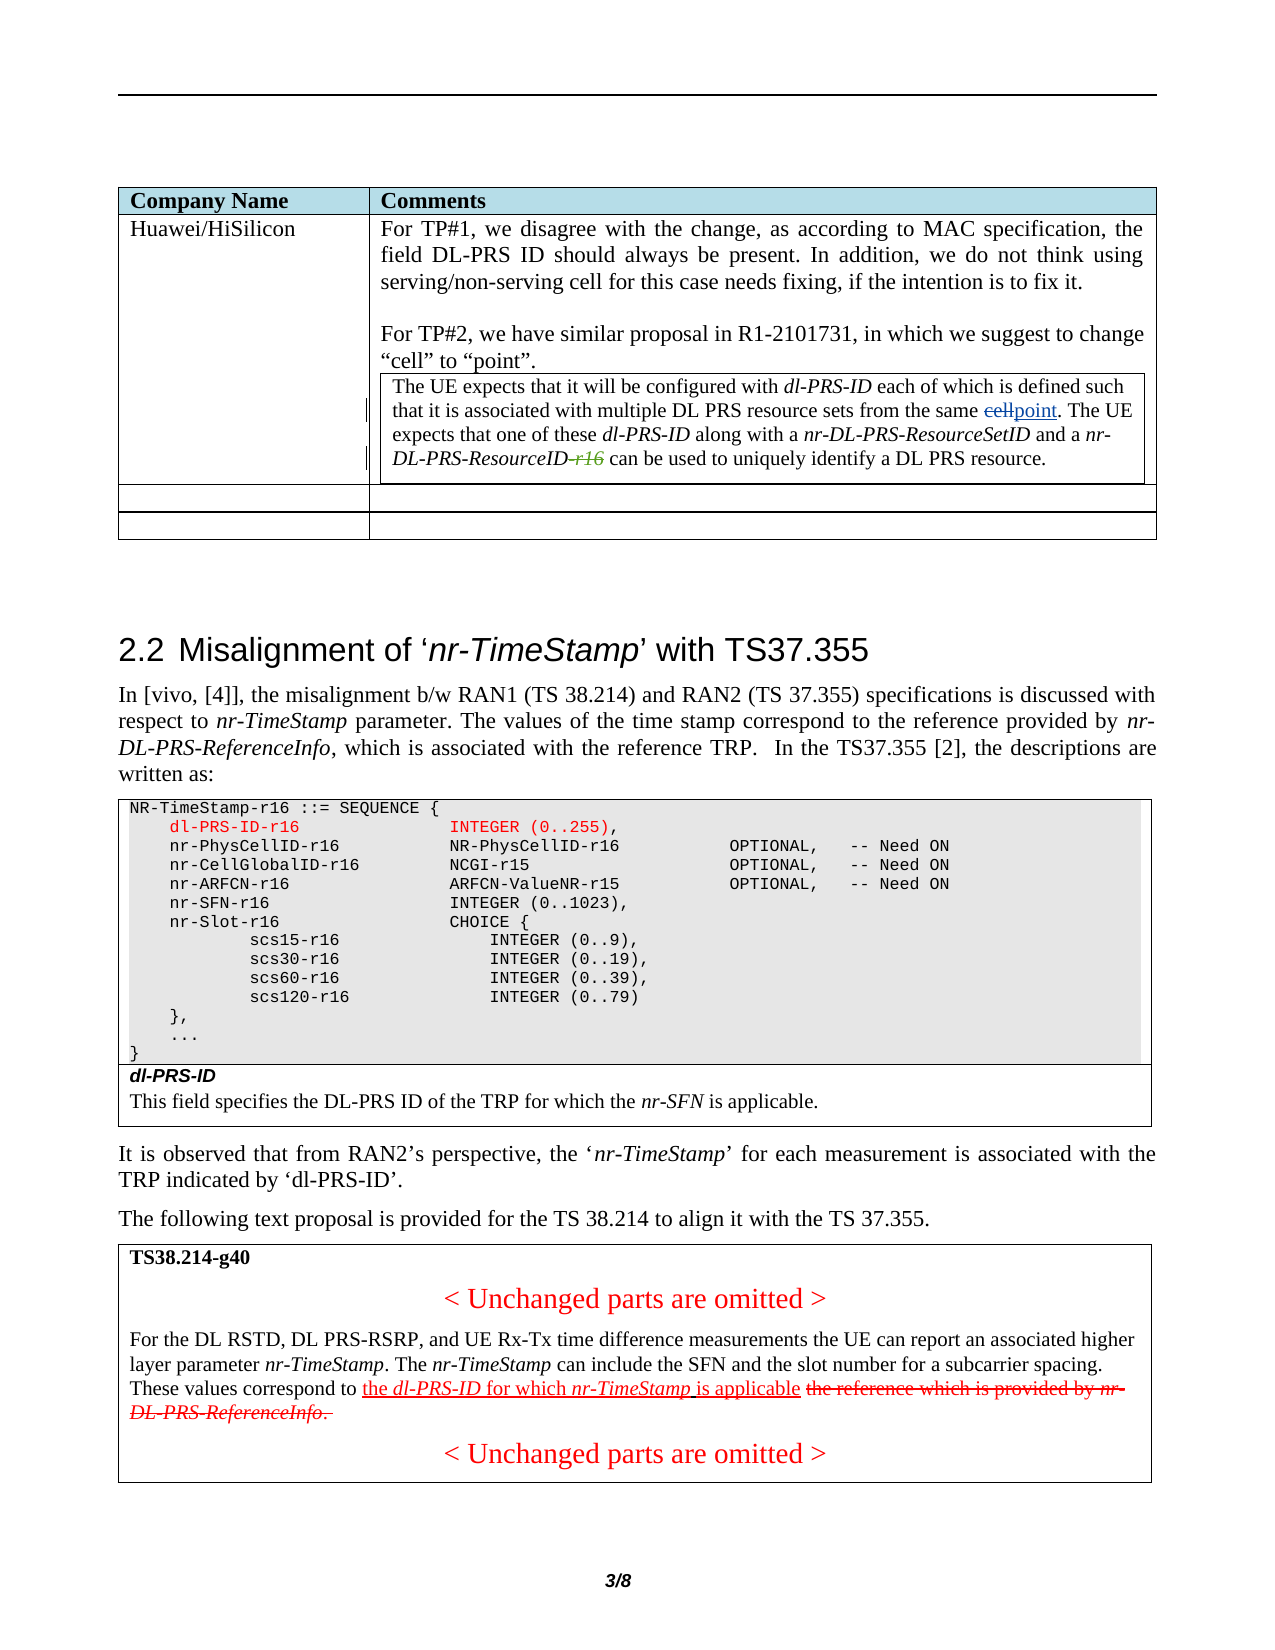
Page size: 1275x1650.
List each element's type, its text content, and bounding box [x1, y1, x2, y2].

table_cell Huawei/HiSilicon [119, 215, 369, 484]
table_header TS38.214-g40 < Unchanged parts are omitted > For the DL RSTD, DL PRS-RSRP, and UE Rx-Tx time difference measurements the UE can report an associated higher layer parameter nr-TimeStamp. The nr-TimeStamp can include the SFN and the slot number for a subcarrier spacing. These values correspond to the dl-PRS-ID for which nr-TimeStamp is applicable the reference which is provided by nr-DL-PRS-ReferenceInfo. < Unchanged parts are omitted > [119, 1245, 1151, 1482]
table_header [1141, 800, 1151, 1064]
table_cell dl-PRS-ID This field specifies the DL-PRS ID of the TRP for which the nr-SFN is applicable. [119, 1065, 1151, 1126]
text The following text proposal is provided for the TS 38.214 to align it with the TS 37.355. [118, 1205, 1157, 1231]
table_header Comments [370, 188, 1156, 214]
text It is observed that from RAN2’s perspective, the ‘nr-TimeStamp’ for each measurement is associated with the TRP indicated by ‘dl-PRS-ID’. [118, 1140, 1157, 1192]
table_cell For TP#1, we disagree with the change, as according to MAC specification, the field DL-PRS ID should always be present. In addition, we do not think using serving/non-serving cell for this case needs fixing, if the intention is to fix it. For TP#2, we have similar proposal in R1-2101731, in which we suggest to change “cell” to “point”. [370, 215, 1156, 484]
text In [vivo, [4]], the misalignment b/w RAN1 (TS 38.214) and RAN2 (TS 37.355) specifications is discussed with respect to nr-TimeStamp parameter. The values of the time stamp correspond to the reference provided by nr-DL-PRS-ReferenceInfo, which is associated with the reference TRP. In the TS37.355 [2], the descriptions are written as: [118, 681, 1157, 786]
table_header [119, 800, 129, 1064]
table_cell [370, 513, 1156, 539]
table_cell [119, 513, 369, 539]
table_cell [119, 485, 369, 511]
subtitle Misalignment of ‘nr-TimeStamp’ with TS37.355 [118, 630, 1157, 668]
table_header Company Name [119, 188, 369, 214]
table_cell [370, 485, 1156, 511]
